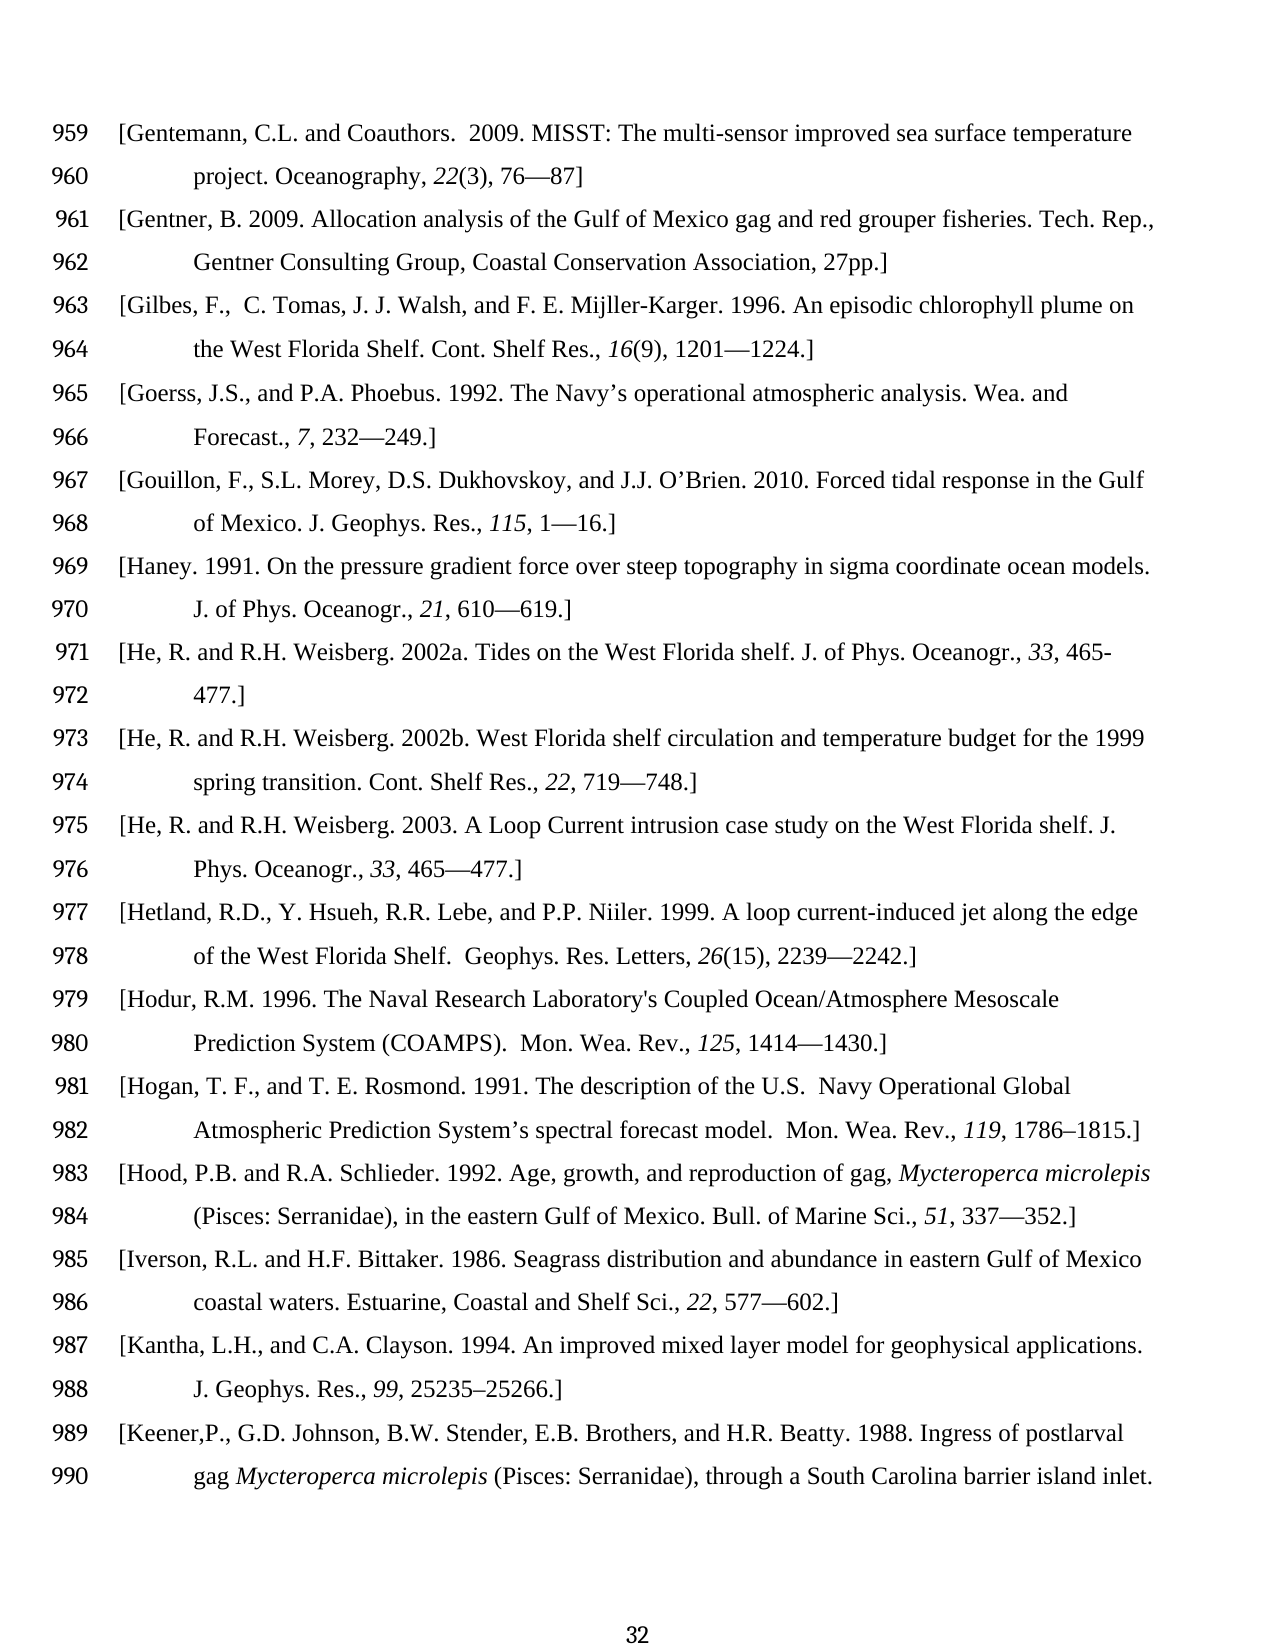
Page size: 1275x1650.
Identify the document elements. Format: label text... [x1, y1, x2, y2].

text [Gentemann, C.L. and Coauthors. 2009. MISST: The multi-sensor improved sea surface temperature project. Oceanography, 22(3), 76—87] [118, 118, 1157, 190]
text [Gouillon, F., S.L. Morey, D.S. Dukhovskoy, and J.J. O’Brien. 2010. Forced tidal response in the Gulf of Mexico. J. Geophys. Res., 115, 1—16.] [118, 465, 1157, 537]
text [Kantha, L.H., and C.A. Clayson. 1994. An improved mixed layer model for geophysical applications. J. Geophys. Res., 99, 25235–25266.] [118, 1331, 1157, 1403]
text [Gilbes, F., C. Tomas, J. J. Walsh, and F. E. Mijller-Karger. 1996. An episodic chlorophyll plume on the West Florida Shelf. Cont. Shelf Res., 16(9), 1201—1224.] [118, 291, 1157, 363]
text [Hogan, T. F., and T. E. Rosmond. 1991. The description of the U.S. Navy Operational Global Atmospheric Prediction System’s spectral forecast model. Mon. Wea. Rev., 119, 1786–1815.] [118, 1071, 1157, 1144]
text [He, R. and R.H. Weisberg. 2002a. Tides on the West Florida shelf. J. of Phys. Oceanogr., 33, 465-477.] [118, 637, 1157, 709]
text [Hodur, R.M. 1996. The Naval Research Laboratory's Coupled Ocean/Atmosphere Mesoscale Prediction System (COAMPS). Mon. Wea. Rev., 125, 1414—1430.] [118, 984, 1157, 1057]
text [Gentner, B. 2009. Allocation analysis of the Gulf of Mexico gag and red grouper fisheries. Tech. Rep., Gentner Consulting Group, Coastal Conservation Association, 27pp.] [118, 204, 1157, 276]
text [Haney. 1991. On the pressure gradient force over steep topography in sigma coordinate ocean models. J. of Phys. Oceanogr., 21, 610—619.] [118, 551, 1157, 623]
text [Hetland, R.D., Y. Hsueh, R.R. Lebe, and P.P. Niiler. 1999. A loop current-induced jet along the edge of the West Florida Shelf. Geophys. Res. Letters, 26(15), 2239—2242.] [118, 897, 1157, 969]
text [He, R. and R.H. Weisberg. 2003. A Loop Current intrusion case study on the West Florida shelf. J. Phys. Oceanogr., 33, 465—477.] [118, 810, 1157, 882]
text [Hood, P.B. and R.A. Schlieder. 1992. Age, growth, and reproduction of gag, Mycteroperca microlepis (Pisces: Serranidae), in the eastern Gulf of Mexico. Bull. of Marine Sci., 51, 337—352.] [118, 1158, 1157, 1230]
text [Iverson, R.L. and H.F. Bittaker. 1986. Seagrass distribution and abundance in eastern Gulf of Mexico coastal waters. Estuarine, Coastal and Shelf Sci., 22, 577—602.] [118, 1244, 1157, 1316]
text [He, R. and R.H. Weisberg. 2002b. West Florida shelf circulation and temperature budget for the 1999 spring transition. Cont. Shelf Res., 22, 719—748.] [118, 723, 1157, 795]
text [Goerss, J.S., and P.A. Phoebus. 1992. The Navy’s operational atmospheric analysis. Wea. and Forecast., 7, 232—249.] [118, 378, 1157, 450]
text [118, 1418, 1157, 1489]
